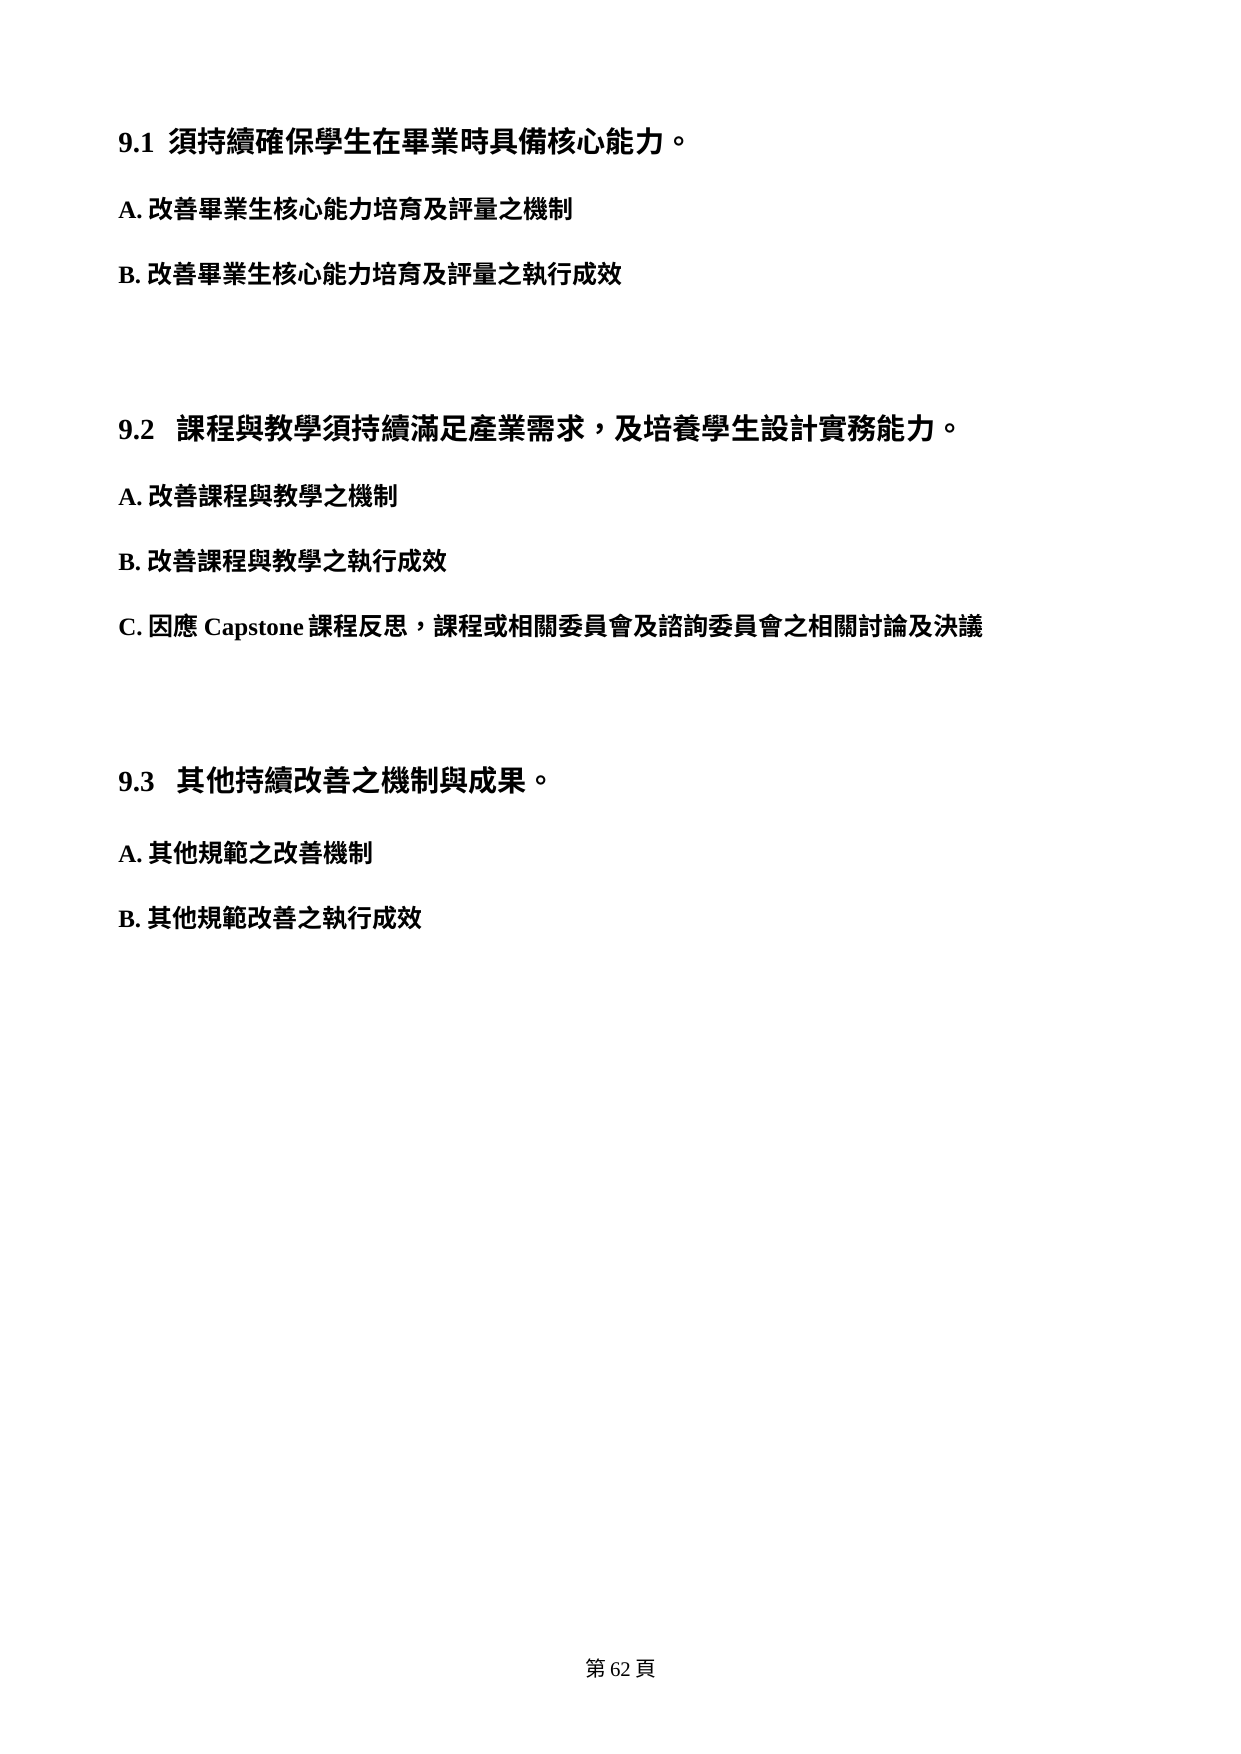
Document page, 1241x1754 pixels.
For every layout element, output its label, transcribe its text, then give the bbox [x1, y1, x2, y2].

text B. 改善畢業生核心能力培育及評量之執行成效 [118, 254, 1122, 290]
text A. 其他規範之改善機制 [118, 833, 1122, 870]
text B. 其他規範改善之執行成效 [118, 898, 1122, 935]
text 9.1 須持續確保學生在畢業時具備核心能力。 [118, 118, 1122, 160]
text 9.2 課程與教學須持續滿足產業需求，及培養學生設計實務能力。 [118, 405, 1122, 448]
text B. 改善課程與教學之執行成效 [118, 541, 1122, 578]
text 9.3 其他持續改善之機制與成果。 [118, 758, 1122, 800]
text A. 改善畢業生核心能力培育及評量之機制 [118, 189, 1122, 225]
text C. 因應Capstone課程反思，課程或相關委員會及諮詢委員會之相關討論及決議 [118, 606, 1122, 643]
text A. 改善課程與教學之機制 [118, 476, 1122, 513]
